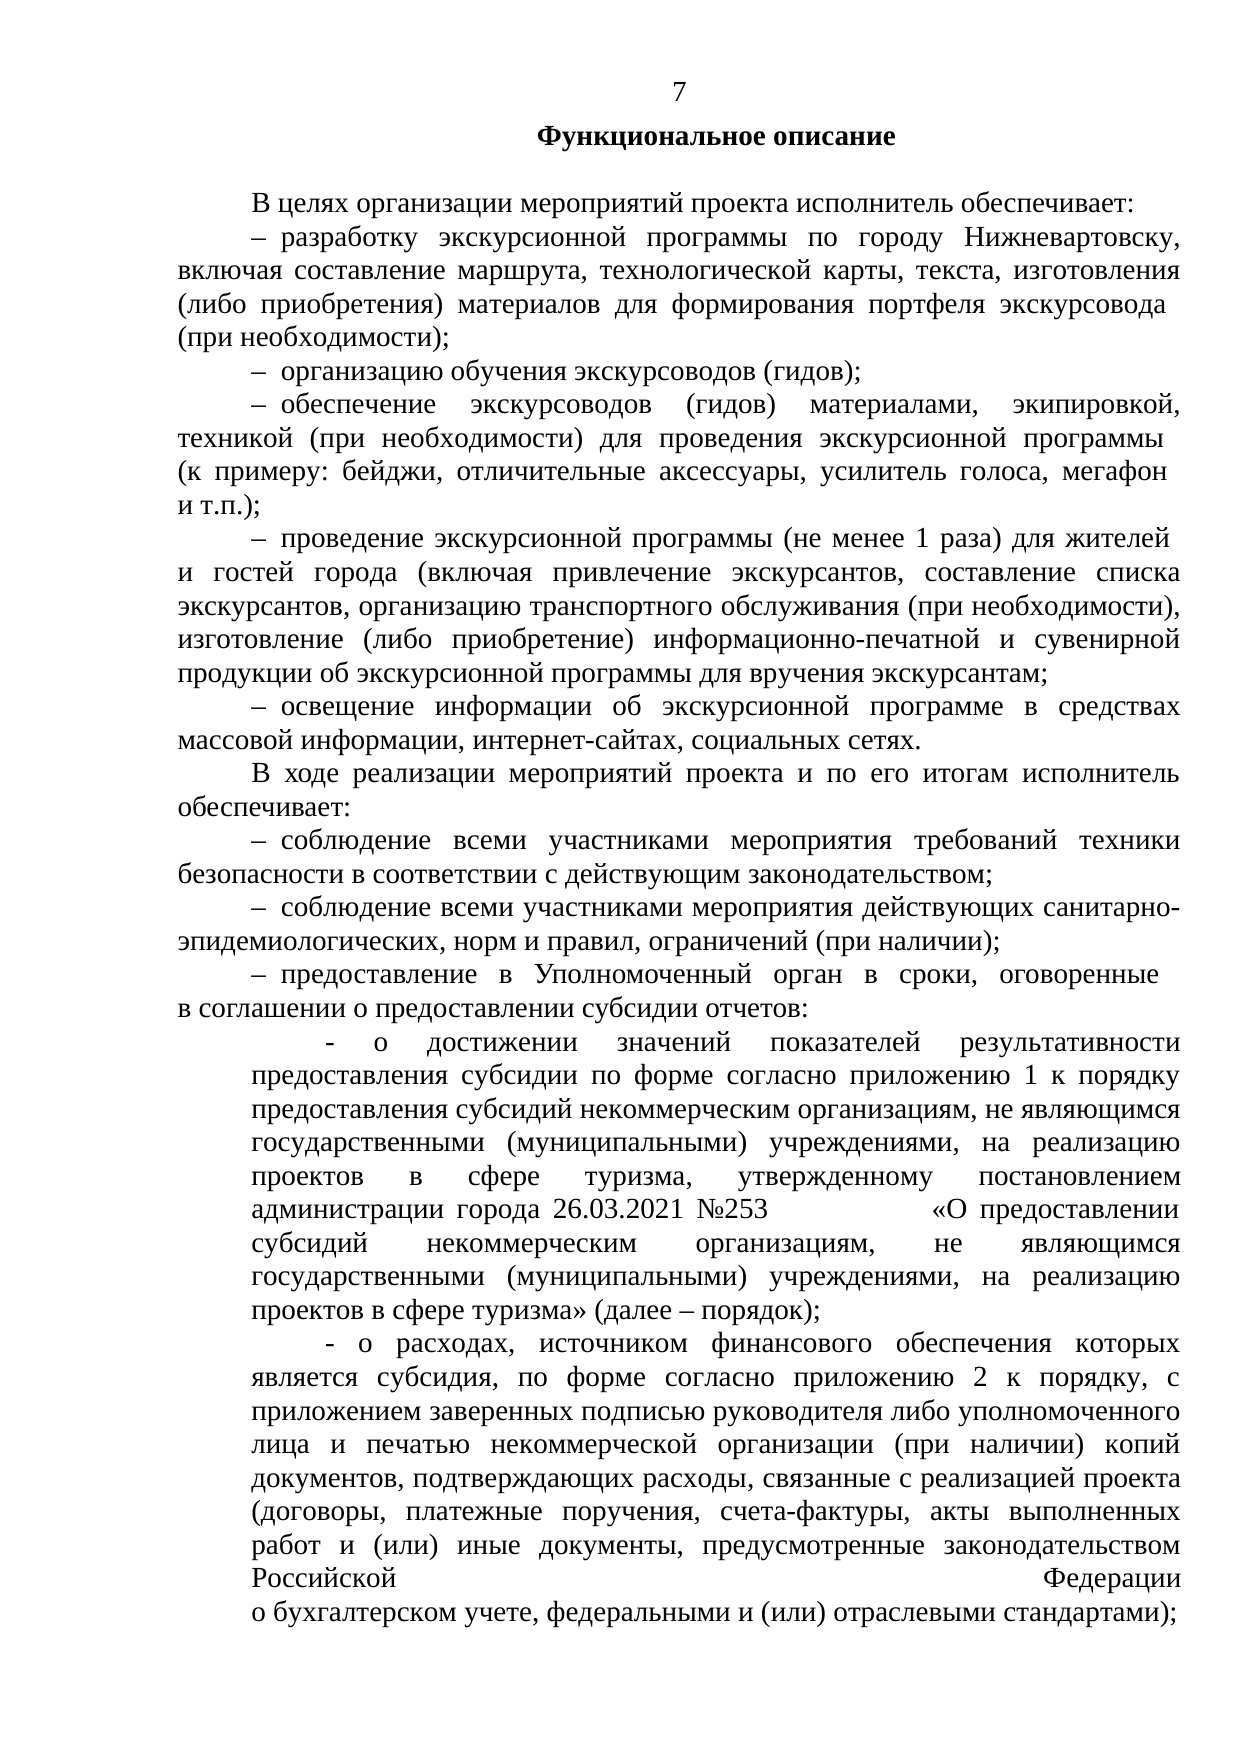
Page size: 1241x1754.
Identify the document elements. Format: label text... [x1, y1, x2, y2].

list соблюдение всеми участниками мероприятия действующих санитарно-эпидемиологических, норм и правил, ограничений (при наличии); [177, 889, 1181, 957]
list организацию обучения экскурсоводов (гидов); [177, 353, 1181, 386]
list В целях организации мероприятий проекта исполнитель обеспечивает: [177, 185, 1181, 219]
list предоставление в Уполномоченный орган в сроки, оговоренные в соглашении о предоставлении субсидии отчетов: [177, 957, 1181, 1024]
list В ходе реализации мероприятий проекта и по его итогам исполнитель обеспечивает: [177, 755, 1181, 822]
list Функциональное описание [177, 118, 1181, 152]
list разработку экскурсионной программы по городу Нижневартовску, включая составление маршрута, технологической карты, текста, изготовления (либо приобретения) материалов для формирования портфеля экскурсовода (при необходимости); [177, 219, 1181, 353]
list обеспечение экскурсоводов (гидов) материалами, экипировкой, техникой (при необходимости) для проведения экскурсионной программы (к примеру: бейджи, отличительные аксессуары, усилитель голоса, мегафон и т.п.); [177, 386, 1181, 521]
list освещение информации об экскурсионной программе в средствах массовой информации, интернет-сайтах, социальных сетях. [177, 688, 1181, 755]
list соблюдение всеми участниками мероприятия требований техники безопасности в соответствии с действующим законодательством; [177, 822, 1181, 889]
text - о достижении значений показателей результативности предоставления субсидии по форме согласно приложению 1 к порядку предоставления субсидий некоммерческим организациям, не являющимся государственными (муниципальными) учреждениями, на реализацию проектов в сфере туризма, утвержденному постановлением администрации города 26.03.2021 №253 «О предоставлении субсидий некоммерческим организациям, не являющимся государственными (муниципальными) учреждениями, на реализацию проектов в сфере туризма» (далее – порядок); [251, 1024, 1181, 1326]
text - о расходах, источником финансового обеспечения которых является субсидия, по форме согласно приложению 2 к порядку, с приложением заверенных подписью руководителя либо уполномоченного лица и печатью некоммерческой организации (при наличии) копий документов, подтверждающих расходы, связанные с реализацией проекта (договоры, платежные поручения, счета-фактуры, акты выполненных работ и (или) иные документы, предусмотренные законодательством Российской Федерации о бухгалтерском учете, федеральными и (или) отраслевыми стандартами); [251, 1326, 1181, 1627]
list проведение экскурсионной программы (не менее 1 раза) для жителей и гостей города (включая привлечение экскурсантов, составление списка экскурсантов, организацию транспортного обслуживания (при необходимости), изготовление (либо приобретение) информационно-печатной и сувенирной продукции об экскурсионной программы для вручения экскурсантам; [177, 521, 1181, 688]
